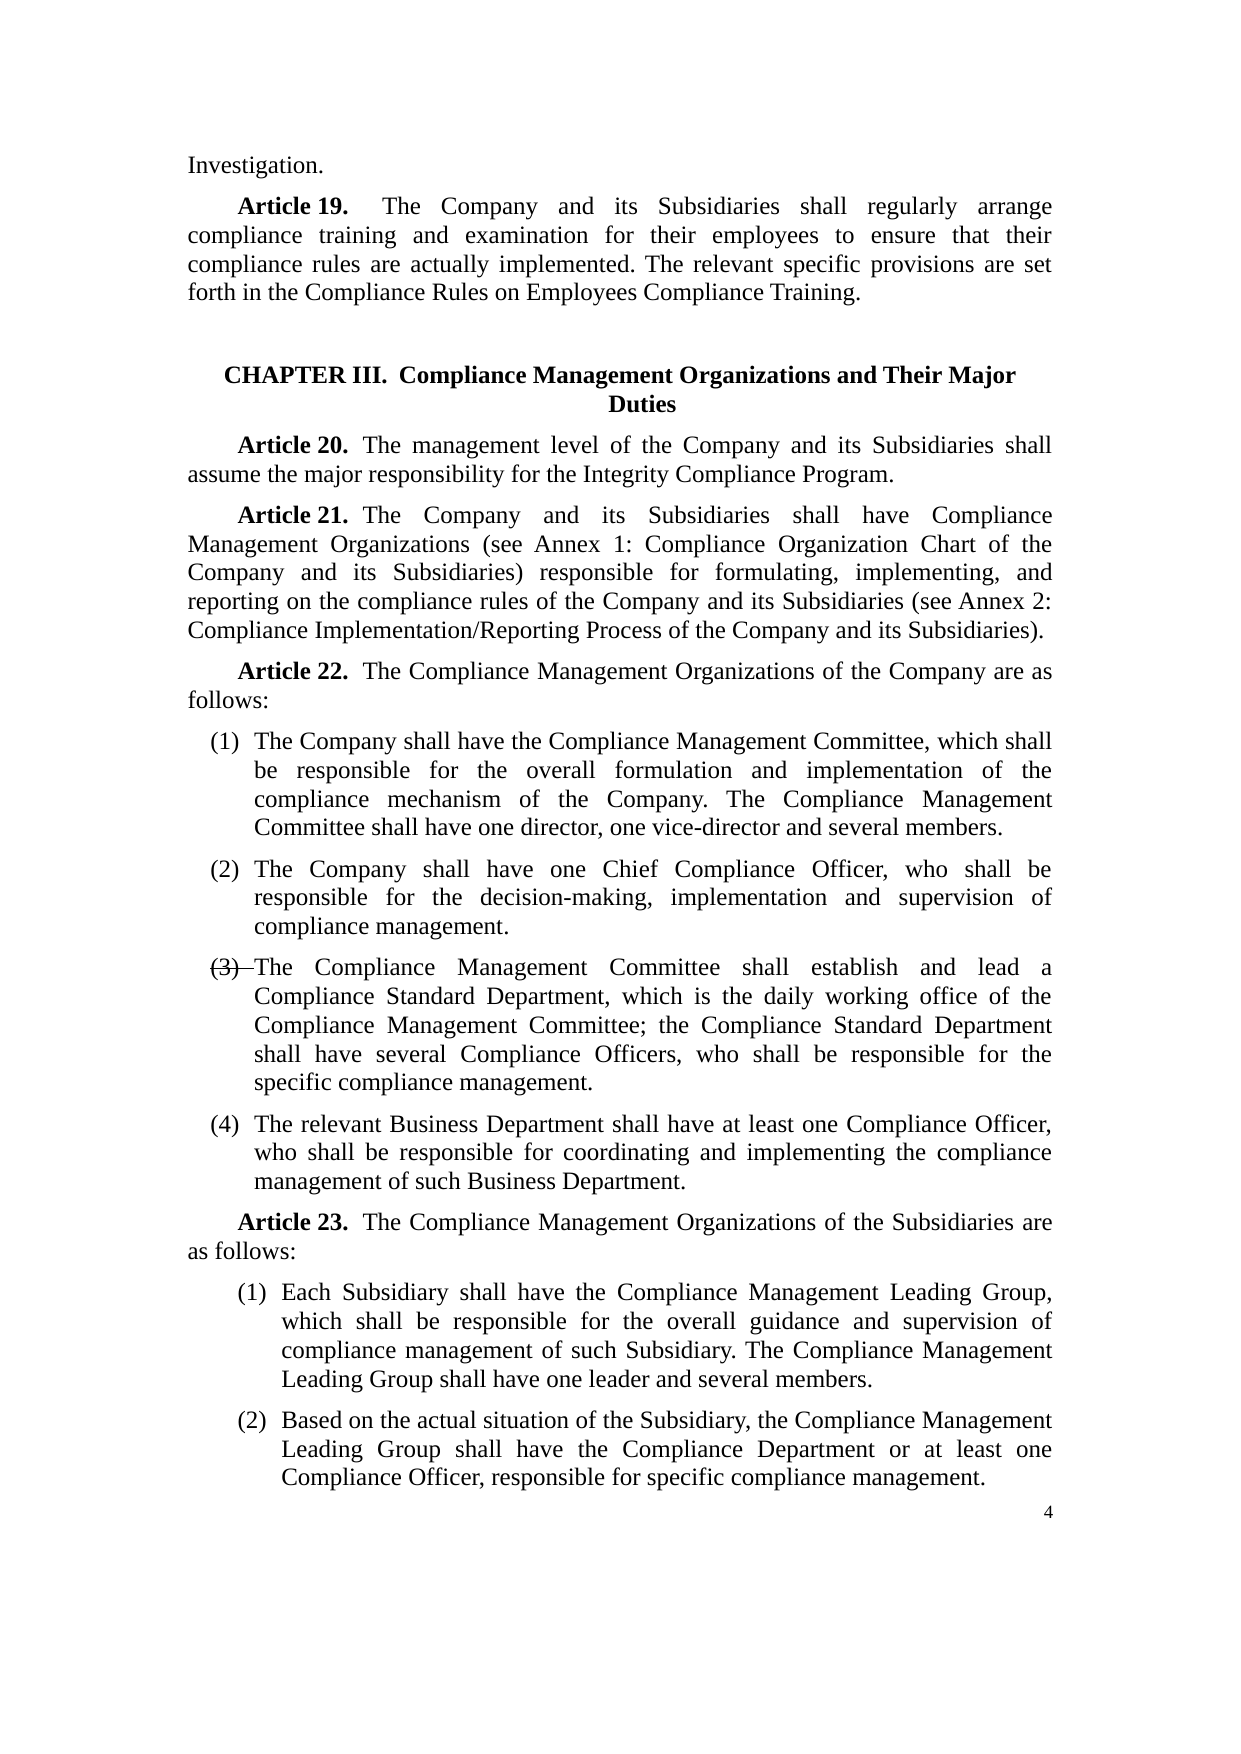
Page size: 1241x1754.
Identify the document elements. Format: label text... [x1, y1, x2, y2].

list The Company shall have the Compliance Management Committee, which shall be responsible for the overall formulation and implementation of the compliance mechanism of the Company. The Compliance Management Committee shall have one director, one vice-director and several members. [210, 726, 1053, 841]
list The Compliance Management Committee shall establish and lead a Compliance Standard Department, which is the daily working office of the Compliance Management Committee; the Compliance Standard Department shall have several Compliance Officers, who shall be responsible for the specific compliance management. [210, 952, 1053, 1096]
list The Company shall have one Chief Compliance Officer, who shall be responsible for the decision-making, implementation and supervision of compliance management. [210, 854, 1053, 940]
list Compliance Management Organizations and Their Major Duties [187, 360, 1053, 417]
list Each Subsidiary shall have the Compliance Management Leading Group, which shall be responsible for the overall guidance and supervision of compliance management of such Subsidiary. The Compliance Management Leading Group shall have one leader and several members. [237, 1277, 1053, 1392]
list The Company and its Subsidiaries shall regularly arrange compliance training and examination for their employees to ensure that their compliance rules are actually implemented. The relevant specific provisions are set forth in the Compliance Rules on Employees Compliance Training. [187, 191, 1053, 306]
list The Compliance Management Organizations of the Subsidiaries are as follows: [187, 1207, 1053, 1265]
list The Company and its Subsidiaries shall have Compliance Management Organizations (see Annex 1: Compliance Organization Chart of the Company and its Subsidiaries) responsible for formulating, implementing, and reporting on the compliance rules of the Company and its Subsidiaries (see Annex 2: Compliance Implementation/Reporting Process of the Company and its Subsidiaries). [187, 500, 1053, 644]
list The Compliance Management Organizations of the Company are as follows: [187, 656, 1053, 714]
list The management level of the Company and its Subsidiaries shall assume the major responsibility for the Integrity Compliance Program. [187, 430, 1053, 487]
list The relevant Business Department shall have at least one Compliance Officer, who shall be responsible for coordinating and implementing the compliance management of such Business Department. [210, 1109, 1053, 1195]
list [187, 150, 1053, 179]
list Based on the actual situation of the Subsidiary, the Compliance Management Leading Group shall have the Compliance Department or at least one Compliance Officer, responsible for specific compliance management. [237, 1405, 1053, 1491]
